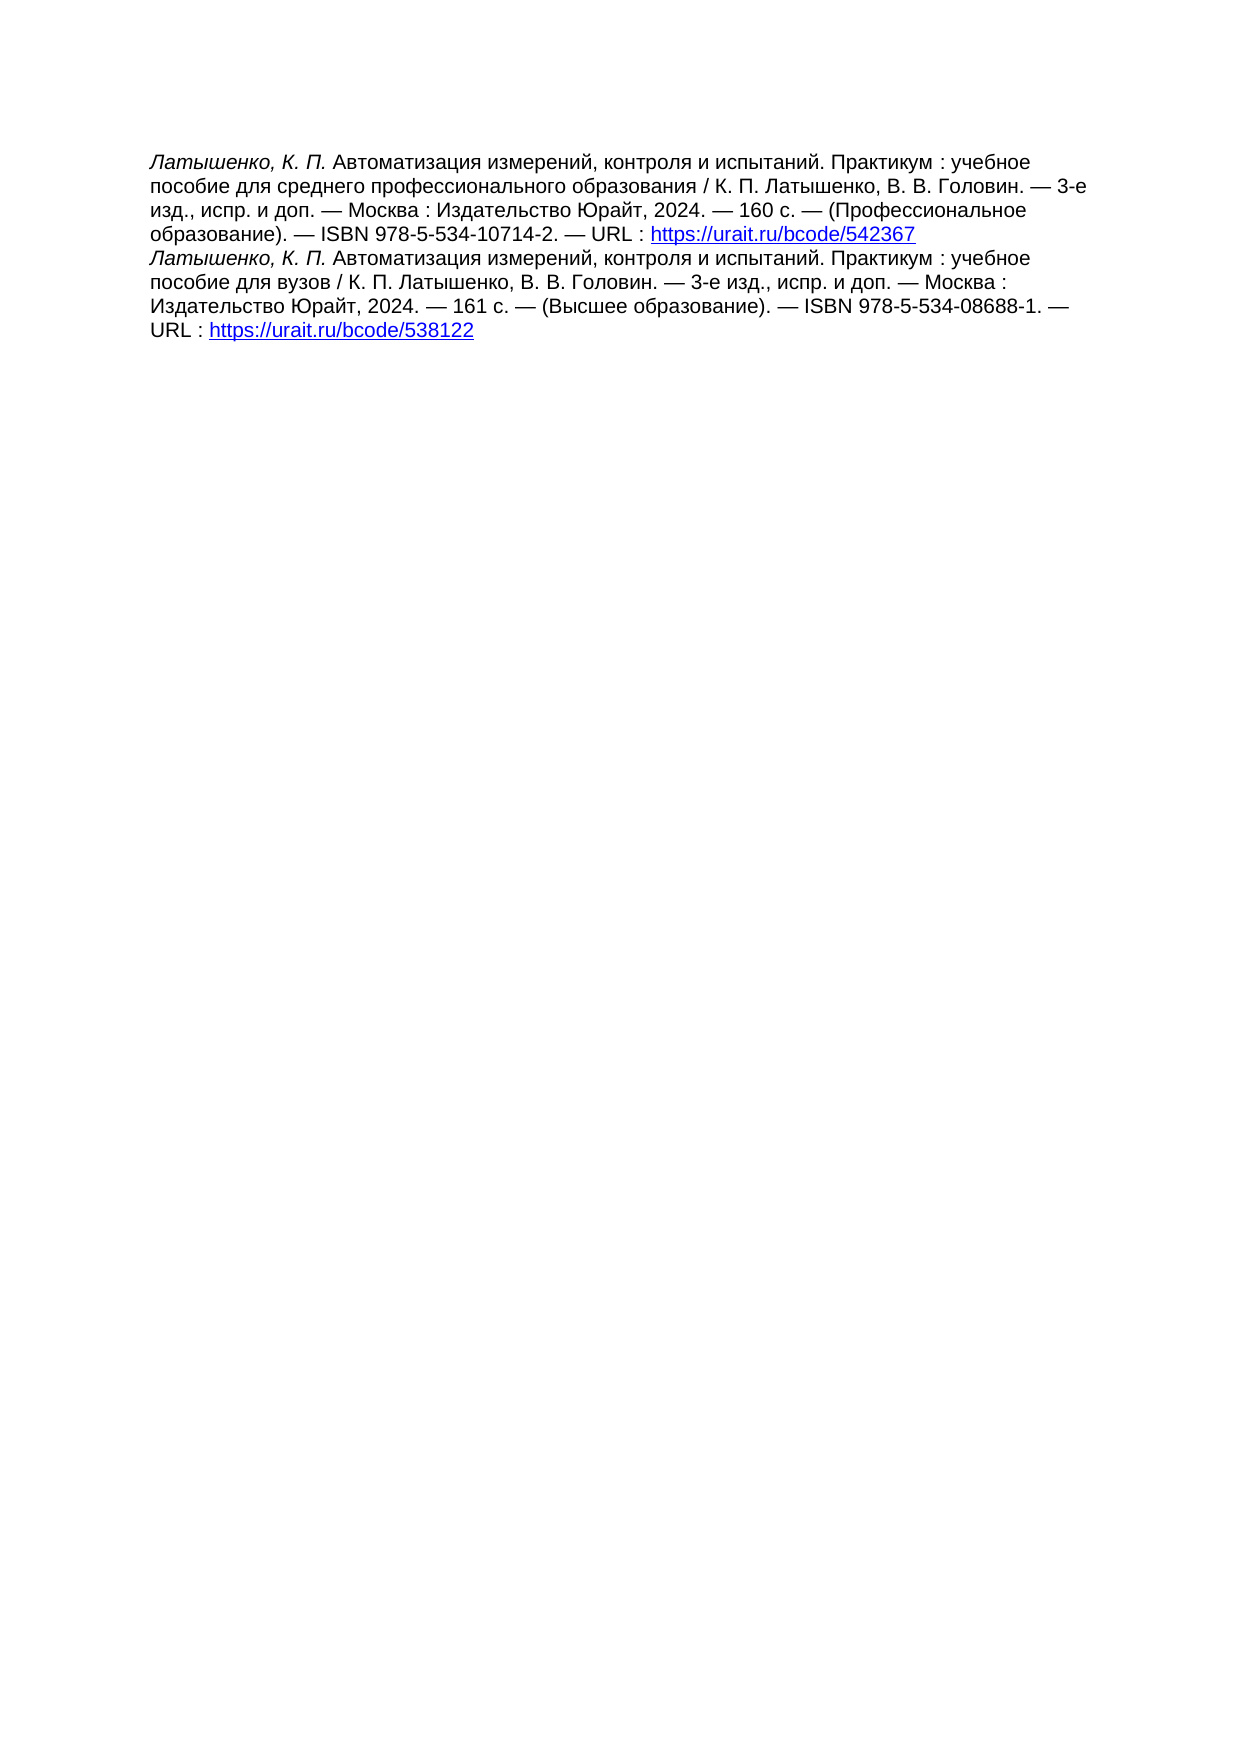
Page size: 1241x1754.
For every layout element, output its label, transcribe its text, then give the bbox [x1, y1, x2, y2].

text Латышенко, К. П. Автоматизация измерений, контроля и испытаний. Практикум : учебное пособие для среднего профессионального образования / К. П. Латышенко, В. В. Головин. — 3-е изд., испр. и доп. — Москва : Издательство Юрайт, 2024. — 160 с. — (Профессиональное образование). — ISBN 978-5-534-10714-2. — URL : https://urait.ru/bcode/542367 [150, 150, 1090, 246]
text Латышенко, К. П. Автоматизация измерений, контроля и испытаний. Практикум : учебное пособие для вузов / К. П. Латышенко, В. В. Головин. — 3-е изд., испр. и доп. — Москва : Издательство Юрайт, 2024. — 161 с. — (Высшее образование). — ISBN 978-5-534-08688-1. — URL : https://urait.ru/bcode/538122 [150, 246, 1090, 342]
